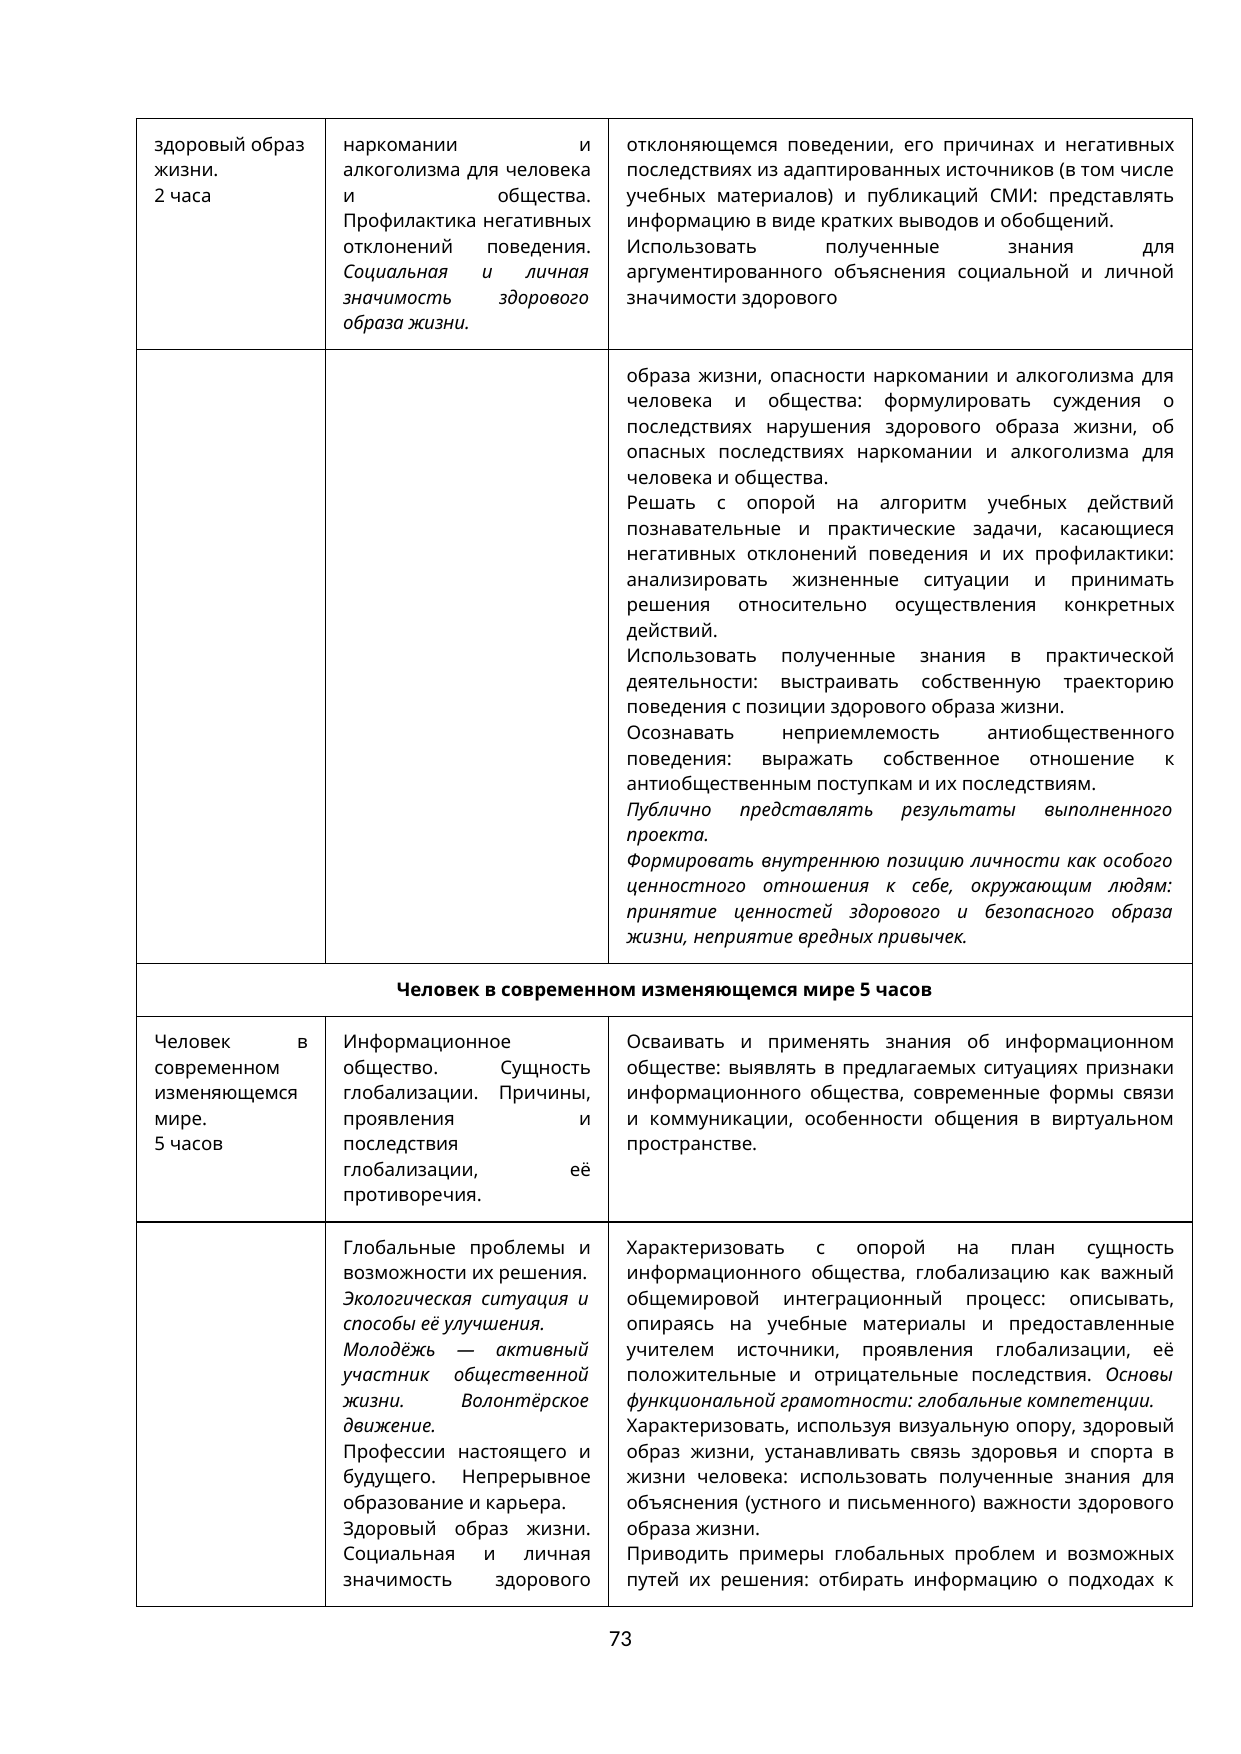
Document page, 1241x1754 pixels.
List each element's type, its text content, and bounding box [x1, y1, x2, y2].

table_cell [137, 119, 325, 349]
table_cell Человек в современном изменяющемся мире. 5 часов [137, 1017, 325, 1221]
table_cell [326, 119, 608, 349]
table_cell [326, 350, 608, 963]
table_cell Информационное общество. Сущность глобализации. Причины, проявления и последствия глобализации, её противоречия. [326, 1017, 608, 1221]
table_cell Человек в современном изменяющемся мире 5 часов [137, 964, 1192, 1016]
table_cell [137, 1223, 325, 1606]
table_cell [137, 350, 325, 963]
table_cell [609, 119, 1192, 349]
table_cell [326, 1223, 608, 1606]
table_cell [609, 1223, 1192, 1606]
table_cell Осваивать и применять знания об информационном обществе: выявлять в предлагаемых ситуациях признаки информационного общества, современные формы связи и коммуникации, особенности общения в виртуальном пространстве. [609, 1017, 1192, 1221]
table_cell образа жизни, опасности наркомании и алкоголизма для человека и общества: формулировать суждения о последствиях нарушения здорового образа жизни, об опасных последствиях наркомании и алкоголизма для человека и общества. Решать с опорой на алгоритм учебных действий познавательные и практические задачи, касающиеся негативных отклонений поведения и их профилактики: анализировать жизненные ситуации и принимать решения относительно осуществления конкретных действий. Использовать полученные знания в практической деятельности: выстраивать собственную траекторию поведения с позиции здорового образа жизни. Осознавать неприемлемость антиобщественного поведения: выражать собственное отношение к антиобщественным поступкам и их последствиям. Публично представлять результаты выполненного проекта. Формировать внутреннюю позицию личности как особого ценностного отношения к себе, окружающим людям: принятие ценностей здорового и безопасного образа жизни, неприятие вредных привычек. [609, 350, 1192, 963]
